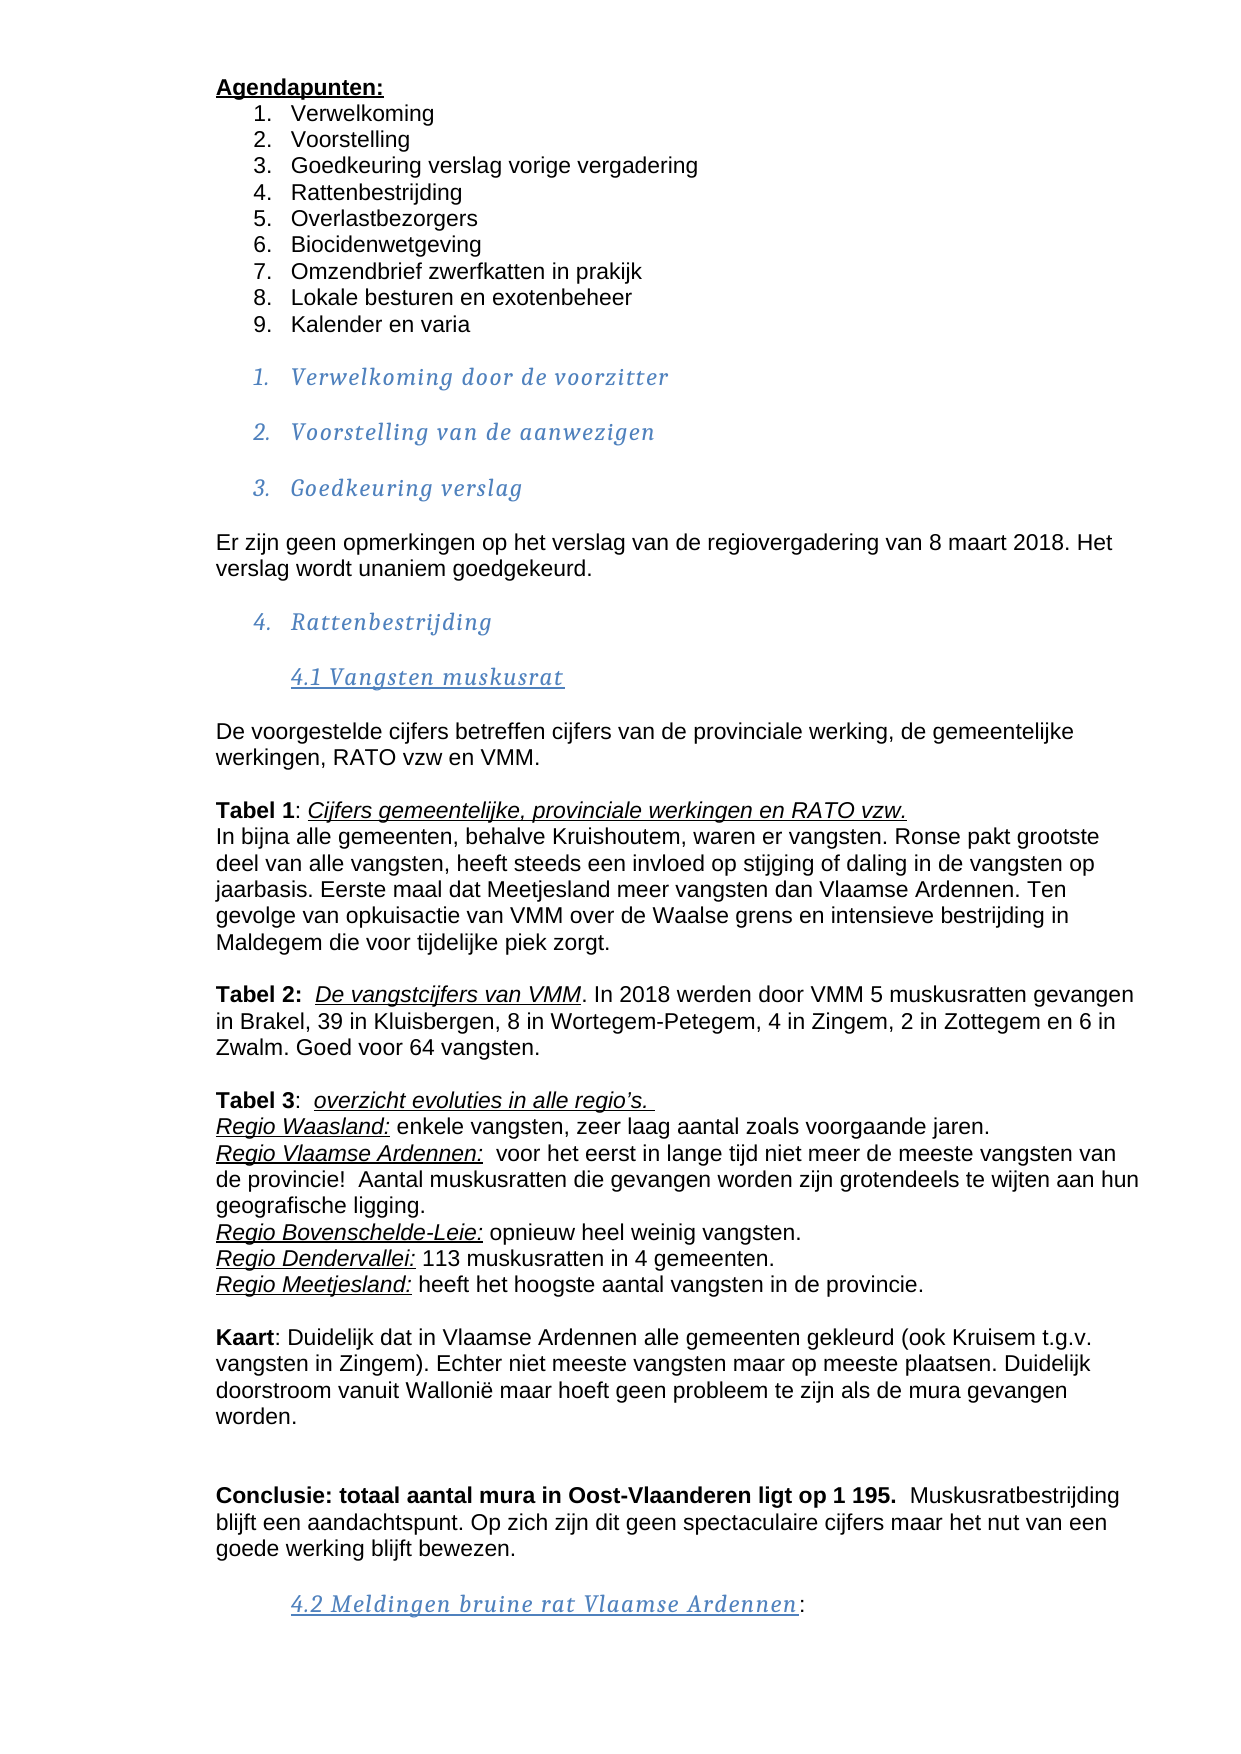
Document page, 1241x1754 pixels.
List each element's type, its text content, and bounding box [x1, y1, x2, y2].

text Er zijn geen opmerkingen op het verslag van de regiovergadering van 8 maart 2018. Het verslag wordt unaniem goedgekeurd. [216, 528, 1146, 581]
list Goedkeuring verslag vorige vergadering [253, 152, 1146, 179]
text Conclusie: totaal aantal mura in Oost-Vlaanderen ligt op 1 195. Muskusratbestrijding blijft een aandachtspunt. Op zich zijn dit geen spectaculaire cijfers maar het nut van een goede werking blijft bewezen. [216, 1482, 1146, 1561]
subtitle Verwelkoming door de voorzitter [253, 363, 1146, 392]
subtitle Rattenbestrijding [253, 608, 1146, 636]
text Regio Bovenschelde-Leie: opnieuw heel weinig vangsten. [216, 1218, 1146, 1245]
list Overlastbezorgers [253, 205, 1146, 231]
list 4.2 Meldingen bruine rat Vlaamse Ardennen: [291, 1590, 1146, 1619]
text Regio Vlaamse Ardennen: voor het eerst in lange tijd niet meer de meeste vangsten van de provincie! Aantal muskusratten die gevangen worden zijn grotendeels te wijten aan hun geografische ligging. [216, 1139, 1146, 1218]
text Agendapunten: [216, 77, 1146, 100]
text Tabel 2: De vangstcijfers van VMM. In 2018 werden door VMM 5 muskusratten gevangen in Brakel, 39 in Kluisbergen, 8 in Wortegem-Petegem, 4 in Zingem, 2 in Zottegem en 6 in Zwalm. Goed voor 64 vangsten. [216, 981, 1146, 1060]
list Biocidenwetgeving [253, 231, 1146, 258]
text De voorgestelde cijfers betreffen cijfers van de provinciale werking, de gemeentelijke werkingen, RATO vzw en VMM. [216, 718, 1146, 771]
text Kaart: Duidelijk dat in Vlaamse Ardennen alle gemeenten gekleurd (ook Kruisem t.g.v. vangsten in Zingem). Echter niet meeste vangsten maar op meeste plaatsen. Duidelijk doorstroom vanuit Wallonië maar hoeft geen probleem te zijn als de mura gevangen worden. [216, 1324, 1146, 1429]
text Regio Dendervallei: 113 muskusratten in 4 gemeenten. [216, 1245, 1146, 1271]
text In bijna alle gemeenten, behalve Kruishoutem, waren er vangsten. Ronse pakt grootste deel van alle vangsten, heeft steeds een invloed op stijging of daling in de vangsten op jaarbasis. Eerste maal dat Meetjesland meer vangsten dan Vlaamse Ardennen. Ten gevolge van opkuisactie van VMM over de Waalse grens en intensieve bestrijding in Maldegem die voor tijdelijke piek zorgt. [216, 823, 1146, 955]
list Verwelkoming [253, 100, 1146, 126]
text Regio Meetjesland: heeft het hoogste aantal vangsten in de provincie. [216, 1271, 1146, 1298]
subtitle Goedkeuring verslag [253, 473, 1146, 502]
list Omzendbrief zwerfkatten in prakijk [253, 258, 1146, 284]
list Lokale besturen en exotenbeheer [253, 284, 1146, 311]
text Regio Waasland: enkele vangsten, zeer laag aantal zoals voorgaande jaren. [216, 1113, 1146, 1139]
list Kalender en varia [253, 311, 1146, 337]
list 4.1 Vangsten muskusrat [291, 663, 1146, 691]
subtitle Voorstelling van de aanwezigen [253, 418, 1146, 447]
list Voorstelling [253, 126, 1146, 152]
text Tabel 3: overzicht evoluties in alle regio’s. [216, 1087, 1146, 1113]
list Rattenbestrijding [253, 179, 1146, 205]
text Tabel 1: Cijfers gemeentelijke, provinciale werkingen en RATO vzw. [216, 797, 1146, 823]
